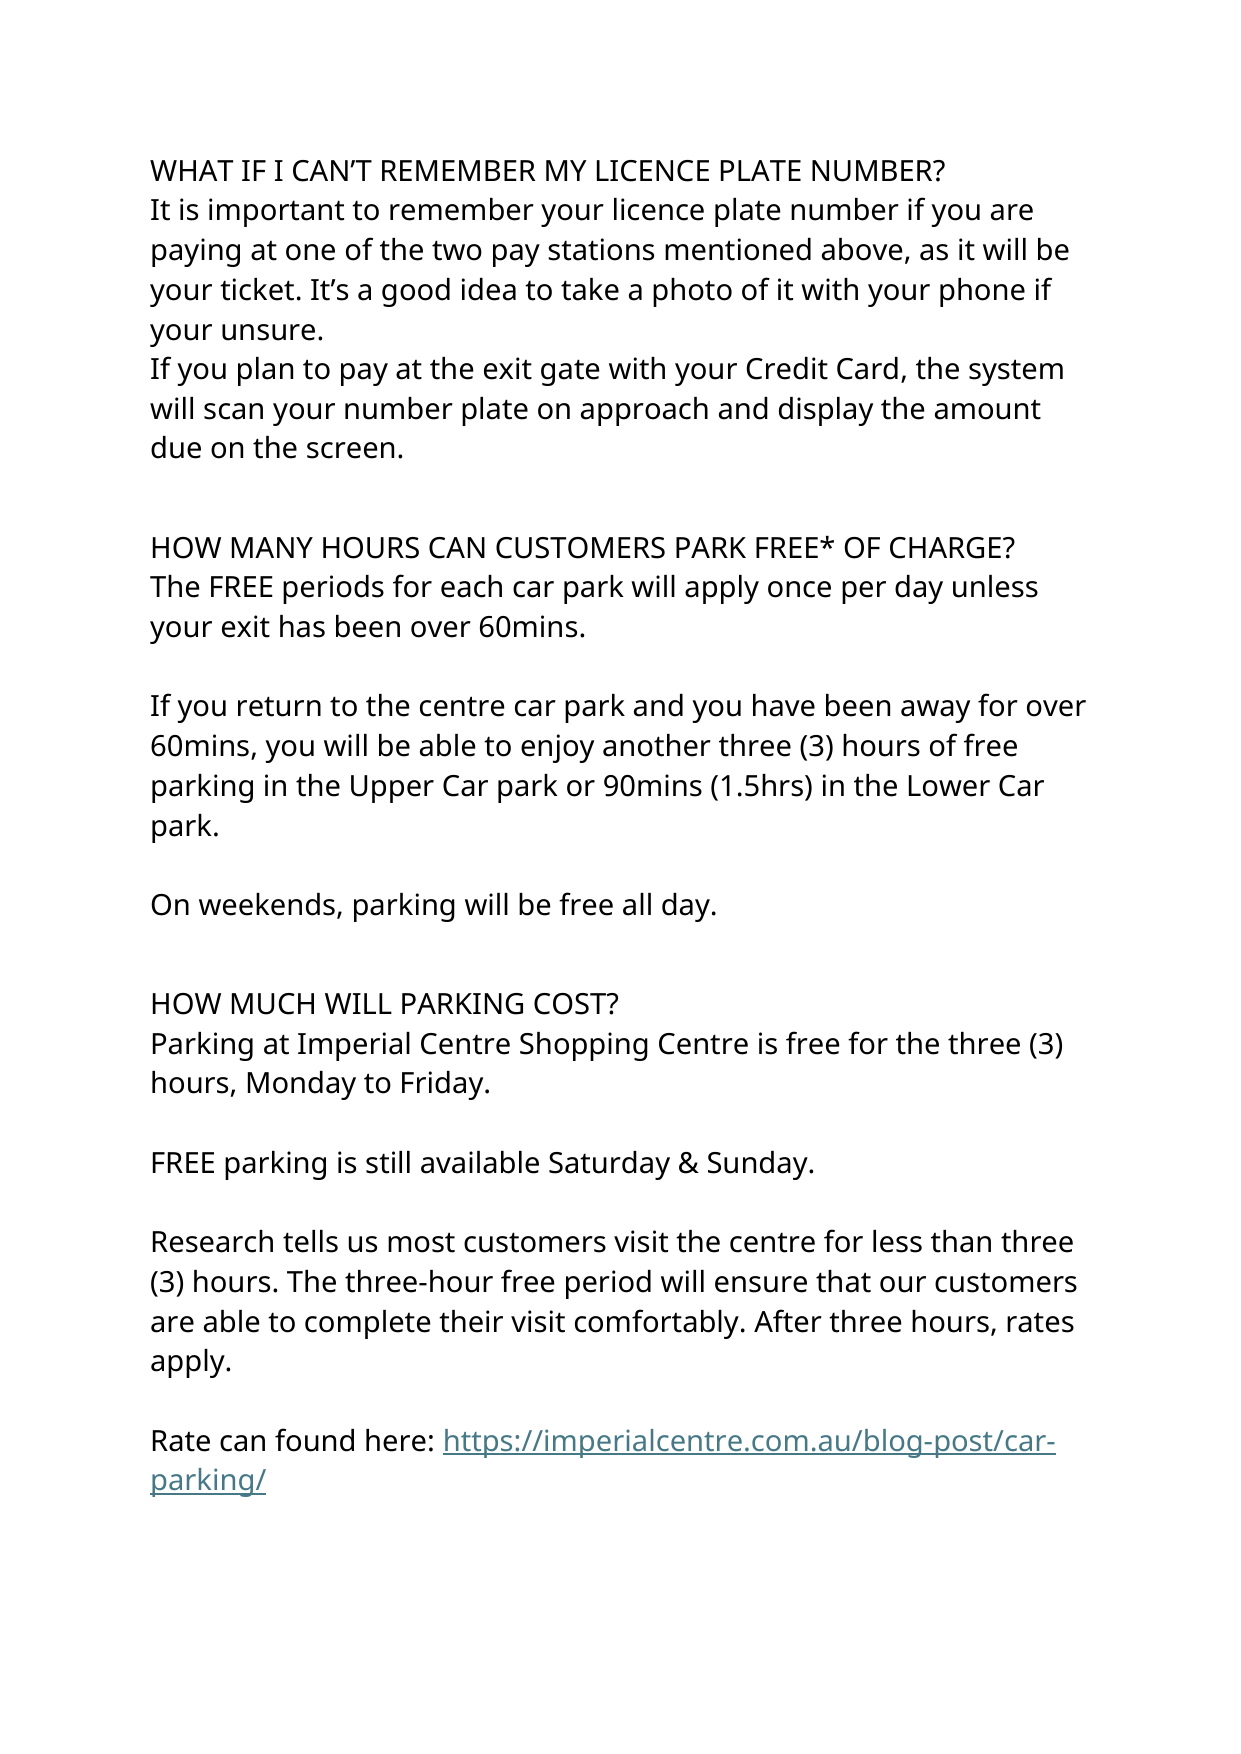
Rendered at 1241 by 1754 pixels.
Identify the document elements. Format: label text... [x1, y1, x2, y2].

text FREE parking is still available Saturday & Sunday. [150, 1142, 1090, 1182]
text Rate can found here: https://imperialcentre.com.au/blog-post/car-parking/ [150, 1420, 1090, 1499]
text It is important to remember your licence plate number if you are paying at one of the two pay stations mentioned above, as it will be your ticket. It’s a good idea to take a photo of it with your phone if your unsure. [150, 190, 1090, 348]
text Research tells us most customers visit the centre for less than three (3) hours. The three-hour free period will ensure that our customers are able to complete their visit comfortably. After three hours, rates apply. [150, 1221, 1090, 1380]
text HOW MUCH WILL PARKING COST? [150, 983, 1090, 1023]
text If you plan to pay at the exit gate with your Credit Card, the system will scan your number plate on approach and display the amount due on the screen. [150, 348, 1090, 467]
text If you return to the centre car park and you have been away for over 60mins, you will be able to enjoy another three (3) hours of free parking in the Upper Car park or 90mins (1.5hrs) in the Lower Car park. [150, 686, 1090, 844]
text The FREE periods for each car park will apply once per day unless your exit has been over 60mins. [150, 567, 1090, 646]
text On weekends, parking will be free all day. [150, 884, 1090, 924]
text HOW MANY HOURS CAN CUSTOMERS PARK FREE* OF CHARGE? [150, 527, 1090, 567]
text WHAT IF I CAN’T REMEMBER MY LICENCE PLATE NUMBER? [150, 150, 1090, 190]
text Parking at Imperial Centre Shopping Centre is free for the three (3) hours, Monday to Friday. [150, 1023, 1090, 1102]
